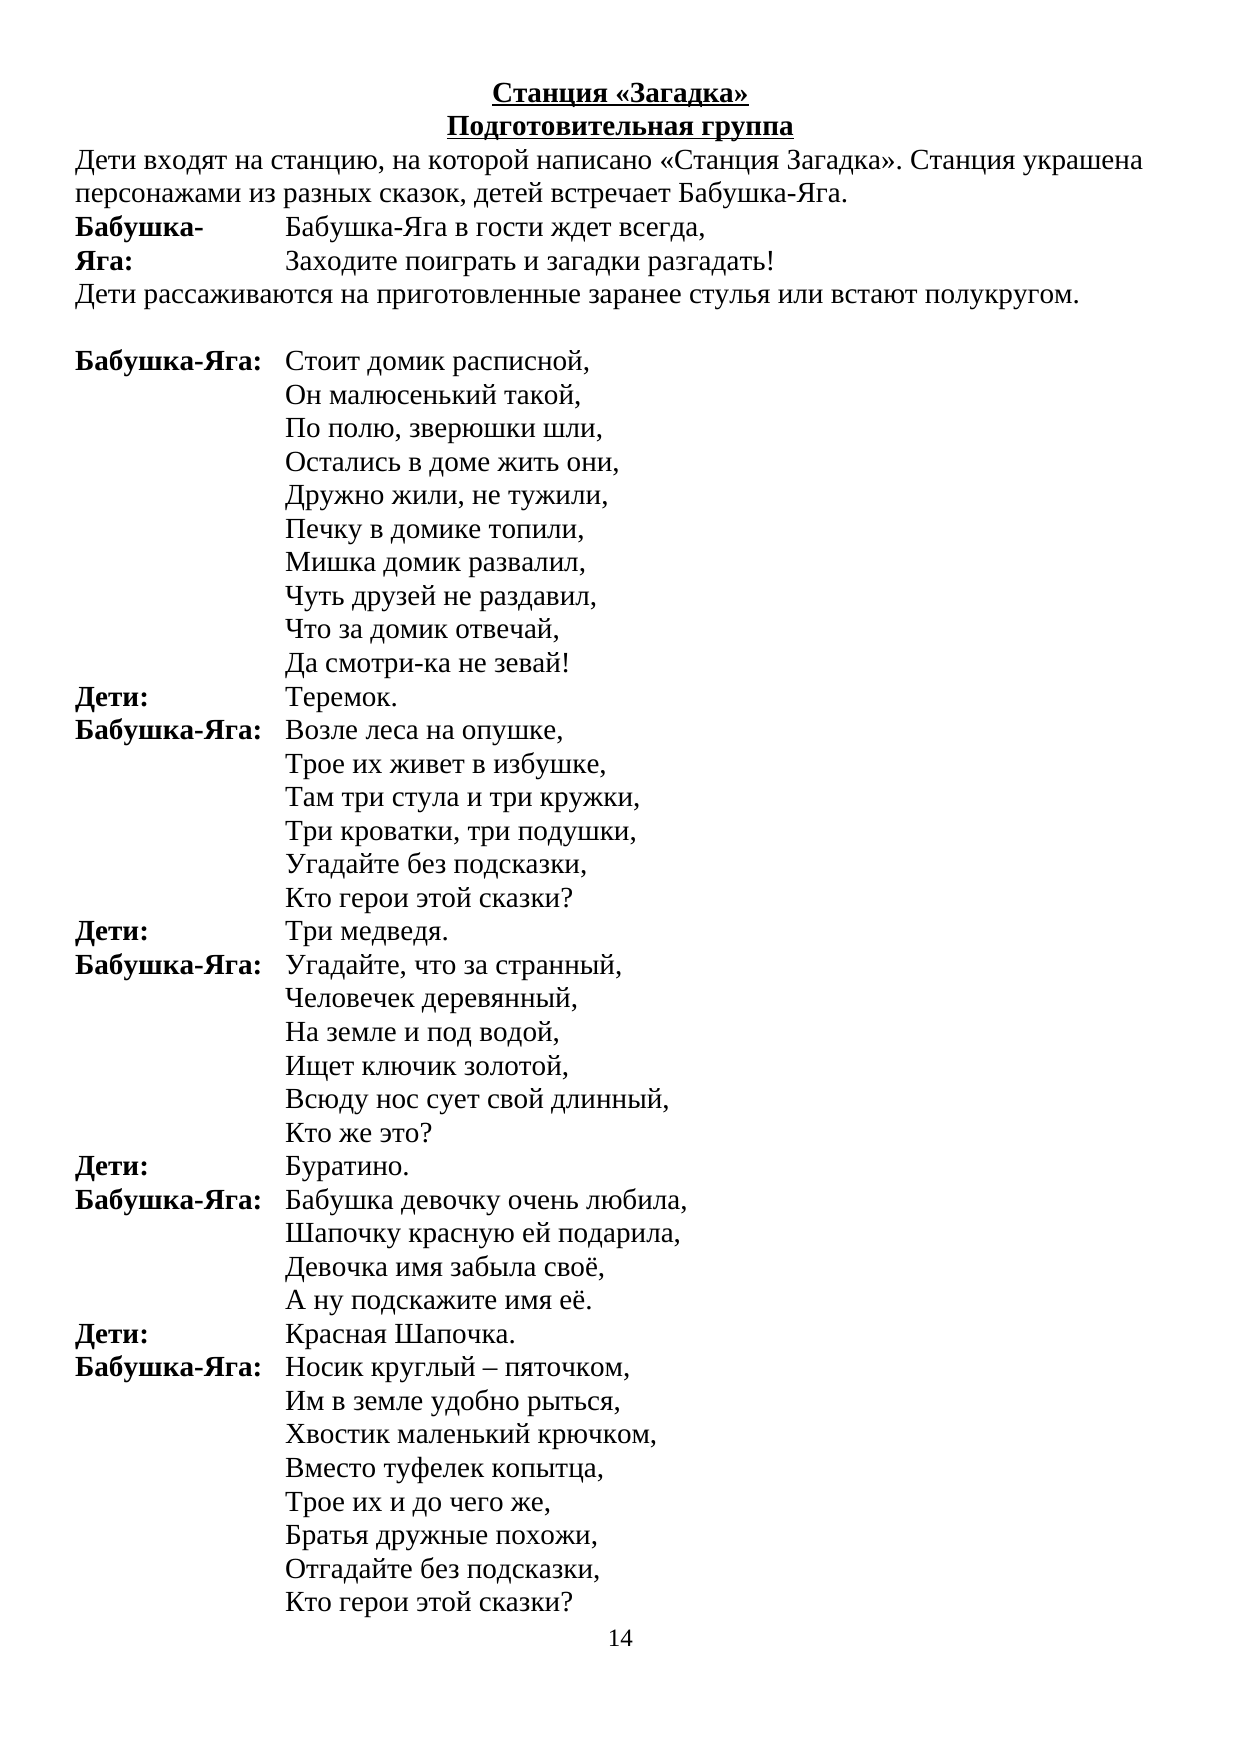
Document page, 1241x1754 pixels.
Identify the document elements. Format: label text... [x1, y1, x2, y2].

text Дети входят на станцию, на которой написано «Станция Загадка». Станция украшена персонажами из разных сказок, детей встречает Бабушка-Яга. [75, 142, 1165, 209]
text Дети рассаживаются на приготовленные заранее стулья или встают полукругом. [75, 276, 1165, 310]
table_cell Красная Шапочка. [274, 1316, 699, 1349]
table_cell Дети: [64, 1148, 274, 1182]
table_cell Бабушка-Яга: [64, 712, 274, 913]
table_cell Возле леса на опушке, Трое их живет в избушке, Там три стула и три кружки, Три кроватки, три подушки, Угадайте без подсказки, Кто герои этой сказки? [274, 712, 699, 913]
table_cell Угадайте, что за странный, Человечек деревянный, На земле и под водой, Ищет ключик золотой, Всюду нос сует свой длинный, Кто же это? [274, 947, 699, 1148]
table_cell Бабушка девочку очень любила, Шапочку красную ей подарила, Девочка имя забыла своё, А ну подскажите имя её. [274, 1182, 699, 1316]
table_cell Три медведя. [274, 914, 699, 947]
table_cell Дети: [64, 1316, 274, 1349]
table_cell Буратино. [274, 1148, 699, 1182]
table_cell Бабушка-Яга: [64, 1350, 274, 1618]
table_header Бабушка-Яга: [64, 343, 274, 679]
table_cell Носик круглый – пяточком, Им в земле удобно рыться, Хвостик маленький крючком, Вместо туфелек копытца, Трое их и до чего же, Братья дружные похожи, Отгадайте без подсказки, Кто герои этой сказки? [274, 1350, 699, 1618]
table_cell Дети: [64, 914, 274, 947]
table_header Бабушка-Яга в гости ждет всегда, Заходите поиграть и загадки разгадать! [274, 209, 787, 276]
text Станция «Загадка» [75, 75, 1165, 108]
table_cell Дети: [64, 679, 274, 712]
table_header Стоит домик расписной, Он малюсенький такой, По полю, зверюшки шли, Остались в доме жить они, Дружно жили, не тужили, Печку в домике топили, Мишка домик развалил, Чуть друзей не раздавил, Что за домик отвечай, Да смотри-ка не зевай! [274, 343, 699, 679]
table_cell Бабушка-Яга: [64, 1182, 274, 1316]
text Подготовительная группа [75, 108, 1165, 142]
table_cell Бабушка-Яга: [64, 947, 274, 1148]
table_cell Теремок. [274, 679, 699, 712]
table_header Бабушка-Яга: [64, 209, 273, 276]
